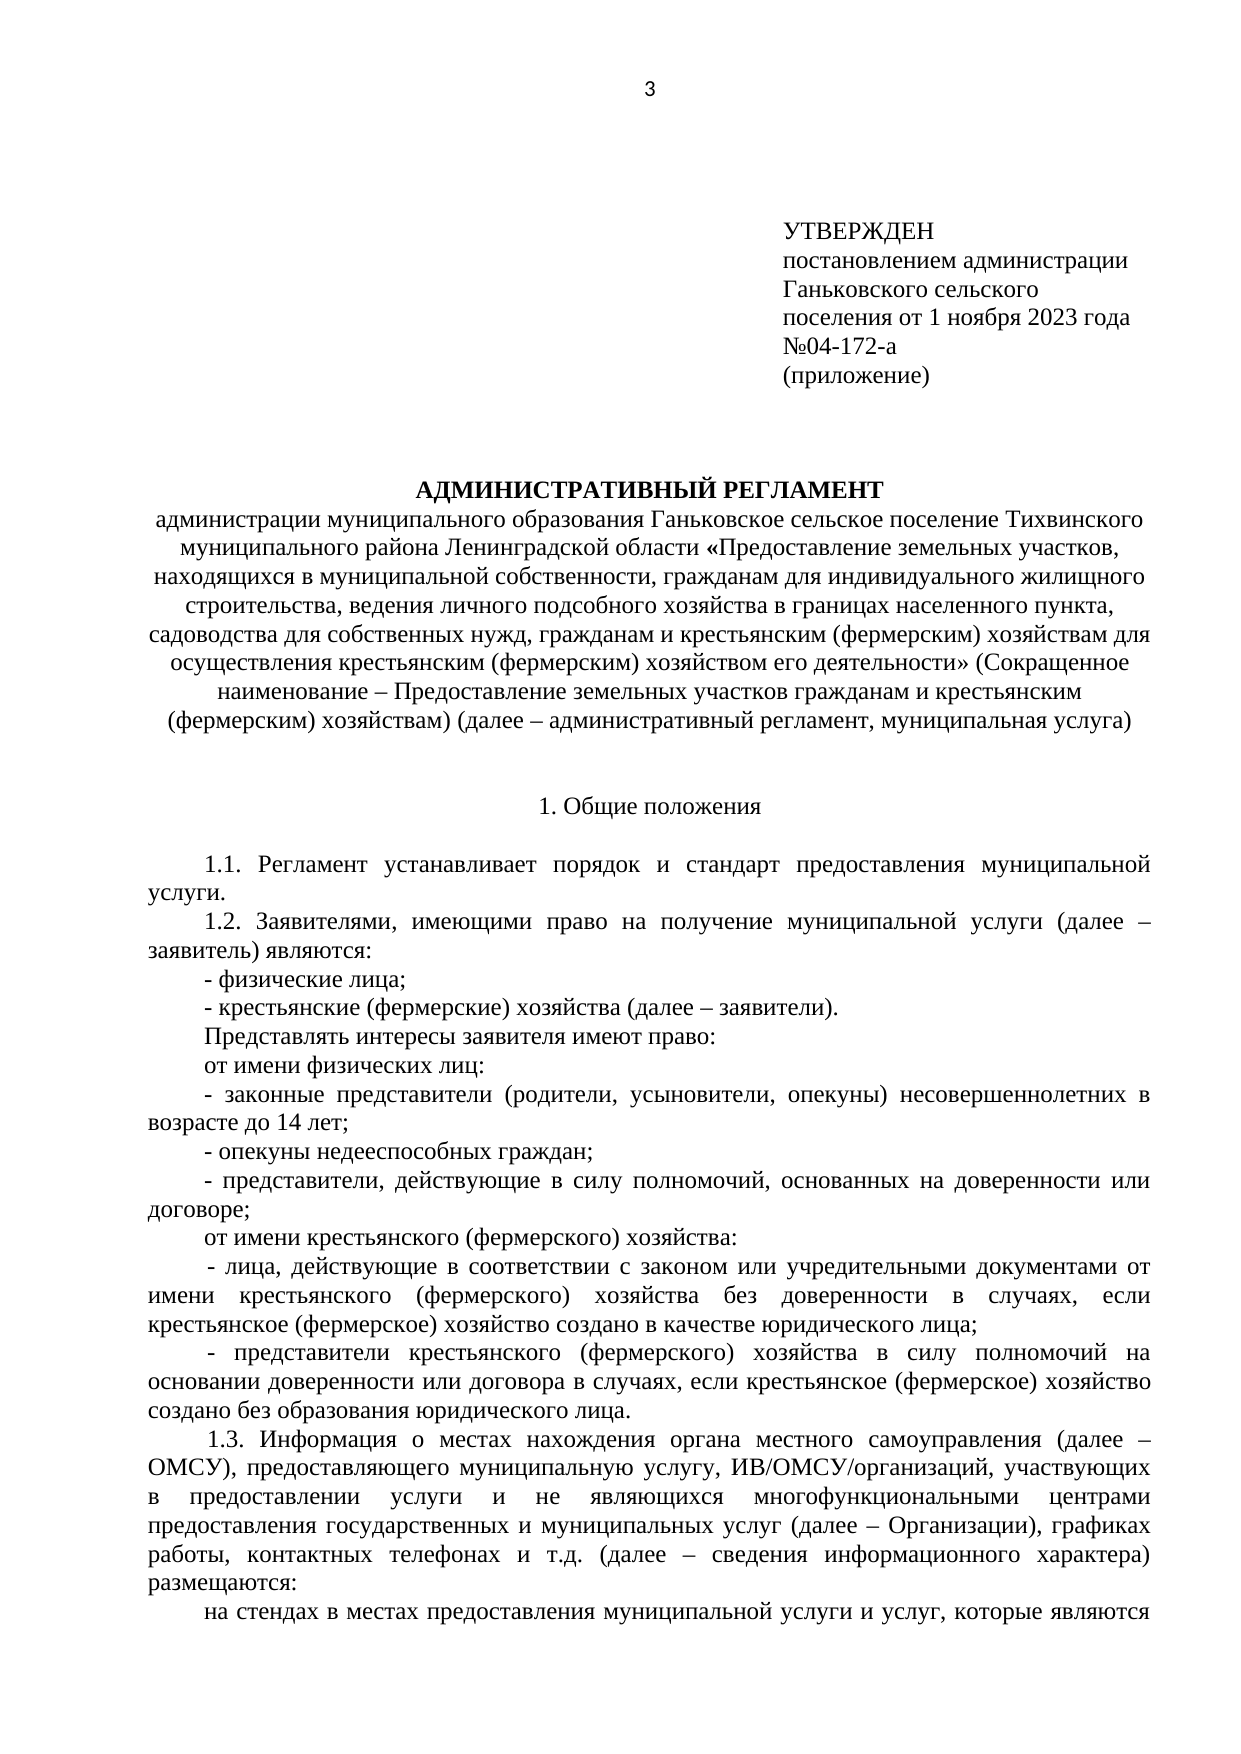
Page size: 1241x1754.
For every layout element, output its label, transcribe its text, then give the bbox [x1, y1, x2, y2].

text - опекуны недееспособных граждан; [148, 1136, 1152, 1165]
text Представлять интересы заявителя имеют право: [148, 1021, 1152, 1050]
text от имени крестьянского (фермерского) хозяйства: [148, 1222, 1152, 1251]
text 1. Общие положения [148, 791, 1152, 820]
text - представители крестьянского (фермерского) хозяйства в силу полномочий на основании доверенности или договора в случаях, если крестьянское (фермерское) хозяйство создано без образования юридического лица. [148, 1337, 1152, 1424]
text - физические лица; [148, 964, 1152, 992]
text 1.3. Информация о местах нахождения органа местного самоуправления (далее – ОМСУ), предоставляющего муниципальную услугу, ИВ/ОМСУ/организаций, участвующих в предоставлении услуги и не являющихся многофункциональными центрами предоставления государственных и муниципальных услуг (далее – Организации), графиках работы, контактных телефонах и т.д. (далее – сведения информационного характера) размещаются: [148, 1424, 1152, 1596]
text 1.2. Заявителями, имеющими право на получение муниципальной услуги (далее – заявитель) являются: [148, 906, 1152, 964]
text - представители, действующие в силу полномочий, основанных на доверенности или договоре; [148, 1165, 1152, 1222]
text постановлением администрации [148, 245, 1152, 274]
text администрации муниципального образования Ганьковское сельское поселение Тихвинского муниципального района Ленинградской области «Предоставление земельных участков, находящихся в муниципальной собственности, гражданам для индивидуального жилищного строительства, ведения личного подсобного хозяйства в границах населенного пункта, садоводства для собственных нужд, гражданам и крестьянским (фермерским) хозяйствам для осуществления крестьянским (фермерским) хозяйством его деятельности» (Сокращенное наименование – Предоставление земельных участков гражданам и крестьянским (фермерским) хозяйствам) (далее – административный регламент, муниципальная услуга) [148, 504, 1152, 734]
text УТВЕРЖДЕН [148, 216, 1152, 245]
text Ганьковского сельского поселения от 1 ноября 2023 года №04-172-а [783, 274, 1152, 360]
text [148, 1596, 1152, 1625]
text 1.1. Регламент устанавливает порядок и стандарт предоставления муниципальной услуги. [148, 849, 1152, 906]
text от имени физических лиц: [148, 1050, 1152, 1079]
text - законные представители (родители, усыновители, опекуны) несовершеннолетних в возрасте до 14 лет; [148, 1079, 1152, 1136]
text - лица, действующие в соответствии с законом или учредительными документами от имени крестьянского (фермерского) хозяйства без доверенности в случаях, если крестьянское (фермерское) хозяйство создано в качестве юридического лица; [148, 1251, 1152, 1337]
text - крестьянские (фермерские) хозяйства (далее – заявители). [148, 992, 1152, 1021]
text АДМИНИСТРАТИВНЫЙ РЕГЛАМЕНТ [148, 475, 1152, 504]
text (приложение) [148, 360, 1152, 389]
